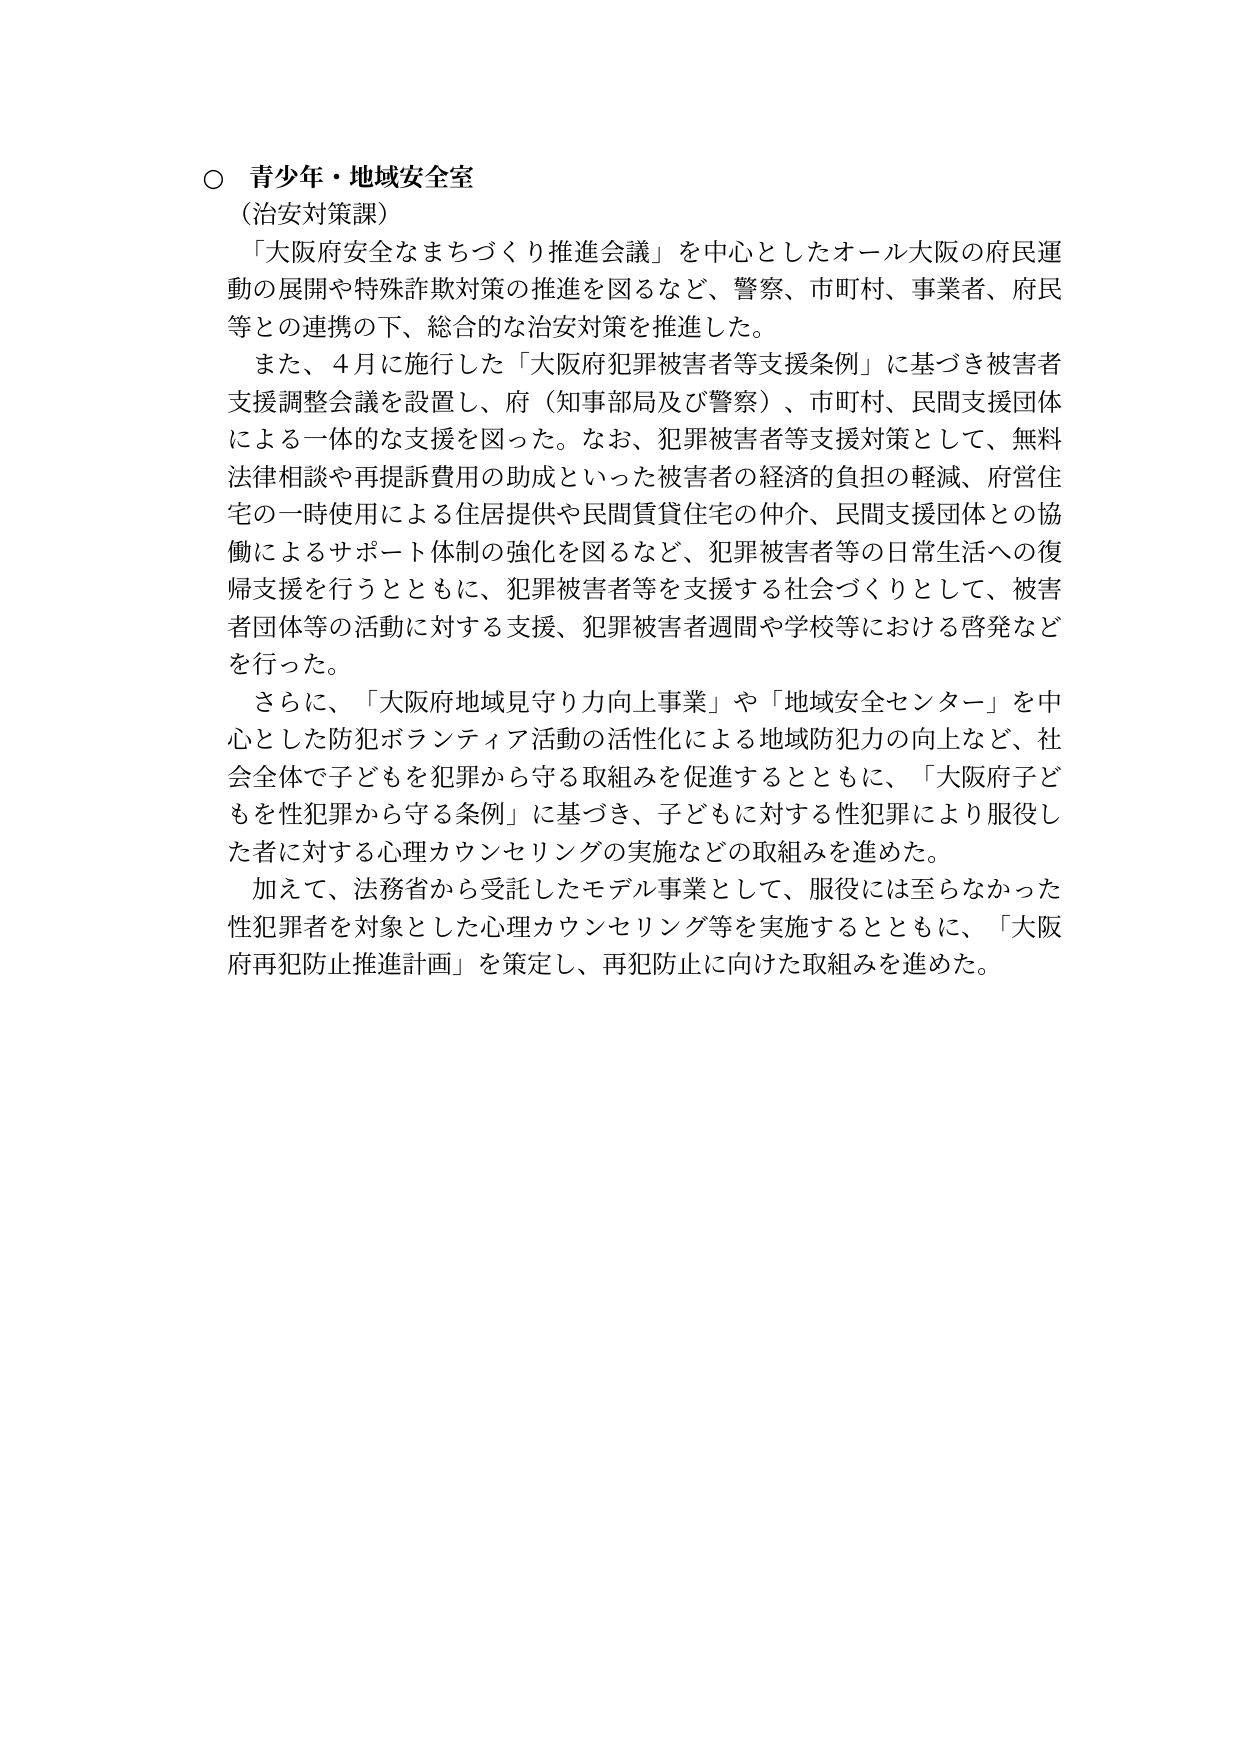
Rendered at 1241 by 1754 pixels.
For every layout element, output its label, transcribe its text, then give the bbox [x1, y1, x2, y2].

text 「大阪府安全なまちづくり推進会議」を中心としたオール大阪の府民運動の展開や特殊詐欺対策の推進を図るなど、警察、市町村、事業者、府民等との連携の下、総合的な治安対策を推進した。 [227, 232, 1063, 344]
text 加えて、法務省から受託したモデル事業として、服役には至らなかった性犯罪者を対象とした心理カウンセリング等を実施するとともに、「大阪府再犯防止推進計画」を策定し、再犯防止に向けた取組みを進めた。 [227, 869, 1063, 982]
text （治安対策課） [177, 194, 1063, 232]
text ○ 青少年・地域安全室 [177, 157, 1063, 194]
text さらに、「大阪府地域見守り力向上事業」や「地域安全センター」を中心とした防犯ボランティア活動の活性化による地域防犯力の向上など、社会全体で子どもを犯罪から守る取組みを促進するとともに、「大阪府子どもを性犯罪から守る条例」に基づき、子どもに対する性犯罪により服役した者に対する心理カウンセリングの実施などの取組みを進めた。 [227, 682, 1063, 869]
text また、４月に施行した「大阪府犯罪被害者等支援条例」に基づき被害者支援調整会議を設置し、府（知事部局及び警察）、市町村、民間支援団体による一体的な支援を図った。なお、犯罪被害者等支援対策として、無料法律相談や再提訴費用の助成といった被害者の経済的負担の軽減、府営住宅の一時使用による住居提供や民間賃貸住宅の仲介、民間支援団体との協働によるサポート体制の強化を図るなど、犯罪被害者等の日常生活への復帰支援を行うとともに、犯罪被害者等を支援する社会づくりとして、被害者団体等の活動に対する支援、犯罪被害者週間や学校等における啓発などを行った。 [227, 344, 1063, 682]
